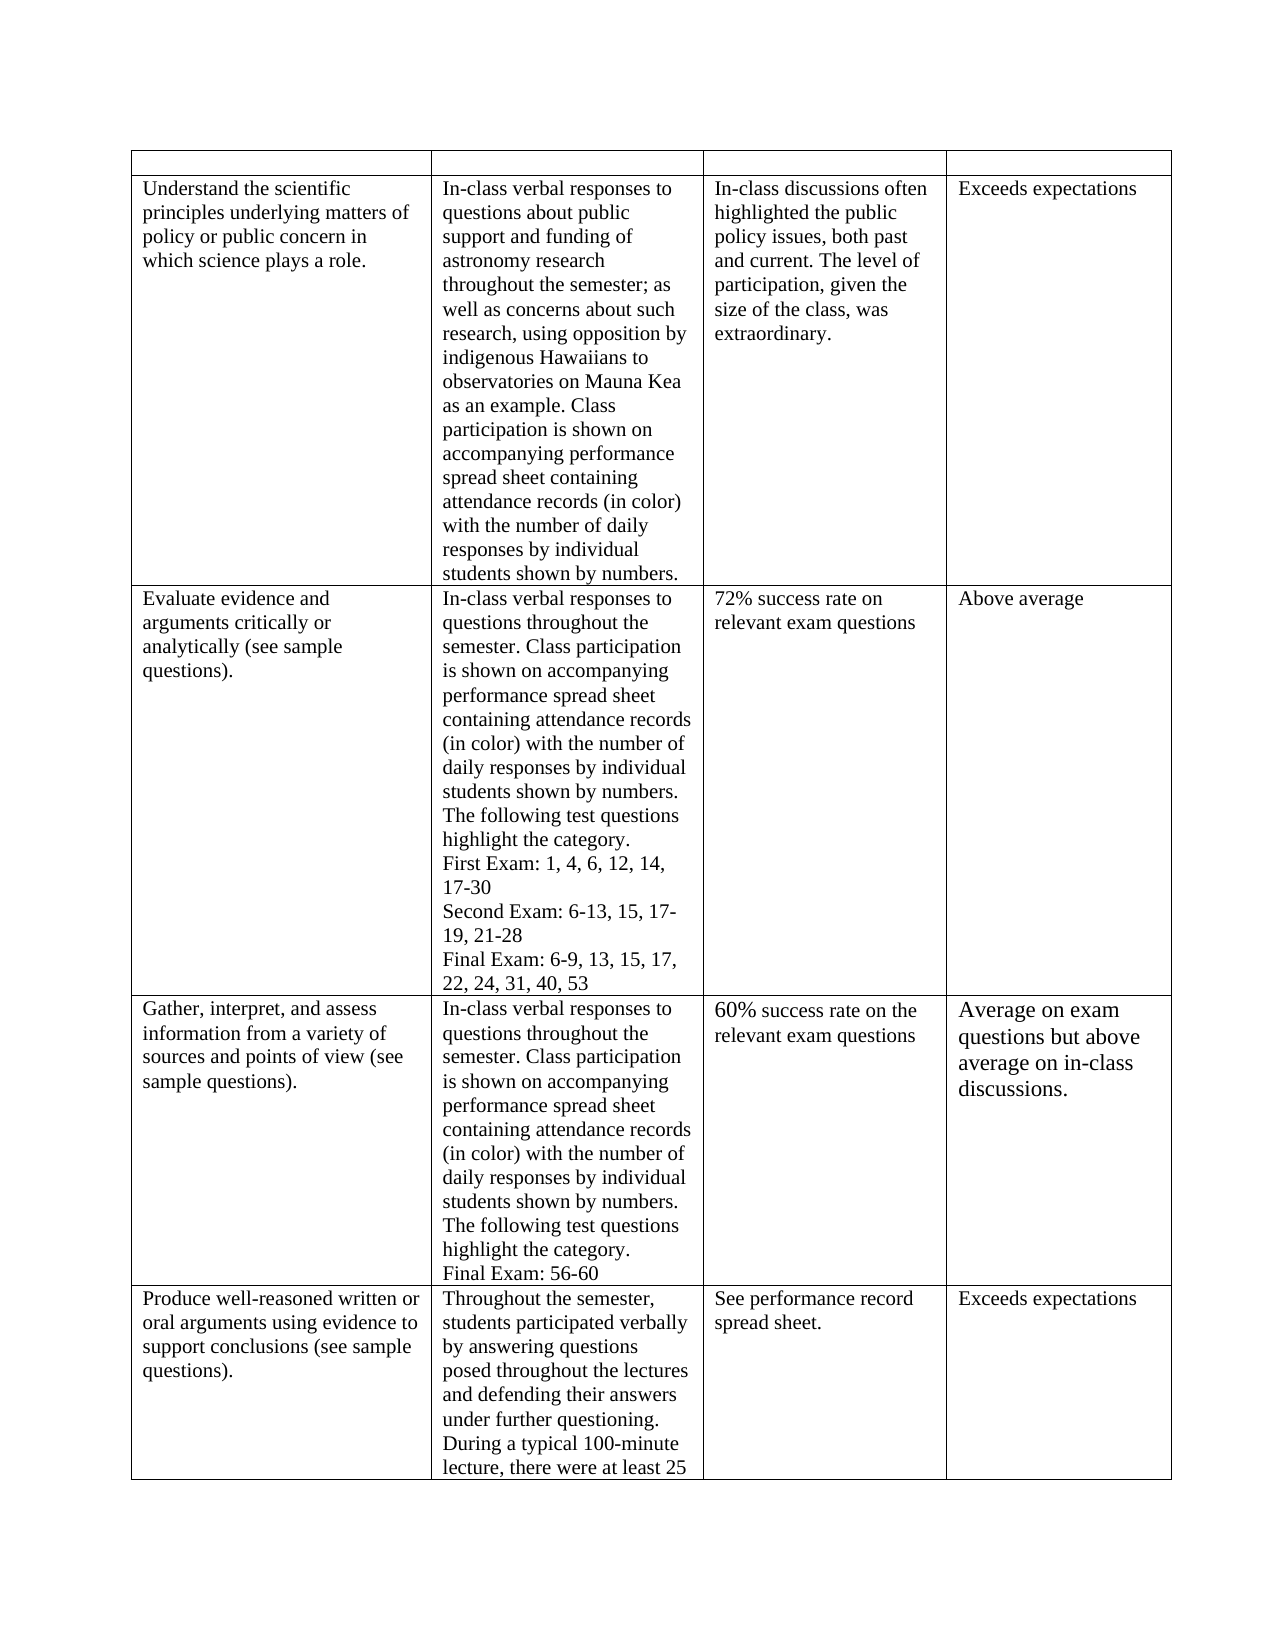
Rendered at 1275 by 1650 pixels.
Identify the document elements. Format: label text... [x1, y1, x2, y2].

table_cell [132, 151, 431, 175]
table_cell 72% success rate on relevant exam questions [704, 586, 946, 995]
table_cell In-class verbal responses to questions about public support and funding of astronomy research throughout the semester; as well as concerns about such research, using opposition by indigenous Hawaiians to observatories on Mauna Kea as an example. Class participation is shown on accompanying performance spread sheet containing attendance records (in color) with the number of daily responses by individual students shown by numbers. [432, 176, 703, 585]
table_cell In-class verbal responses to questions throughout the semester. Class participation is shown on accompanying performance spread sheet containing attendance records (in color) with the number of daily responses by individual students shown by numbers. The following test questions highlight the category. First Exam: 1, 4, 6, 12, 14, 17-30 Second Exam: 6-13, 15, 17-19, 21-28 Final Exam: 6-9, 13, 15, 17, 22, 24, 31, 40, 53 [432, 586, 703, 995]
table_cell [132, 1286, 431, 1479]
table_cell Average on exam questions but above average on in-class discussions. [947, 996, 1171, 1285]
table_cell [432, 1286, 703, 1479]
table_cell In-class discussions often highlighted the public policy issues, both past and current. The level of participation, given the size of the class, was extraordinary. [704, 176, 946, 585]
table_cell 60% success rate on the relevant exam questions [704, 996, 946, 1285]
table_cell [947, 1286, 1171, 1479]
table_cell Understand the scientific principles underlying matters of policy or public concern in which science plays a role. [132, 176, 431, 585]
table_cell Evaluate evidence and arguments critically or analytically (see sample questions). [132, 586, 431, 995]
table_cell Gather, interpret, and assess information from a variety of sources and points of view (see sample questions). [132, 996, 431, 1285]
table_cell In-class verbal responses to questions throughout the semester. Class participation is shown on accompanying performance spread sheet containing attendance records (in color) with the number of daily responses by individual students shown by numbers. The following test questions highlight the category. Final Exam: 56-60 [432, 996, 703, 1285]
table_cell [704, 151, 946, 175]
table_cell Exceeds expectations [947, 176, 1171, 585]
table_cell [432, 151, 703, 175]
table_cell Above average [947, 586, 1171, 995]
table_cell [704, 1286, 946, 1479]
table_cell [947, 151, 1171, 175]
